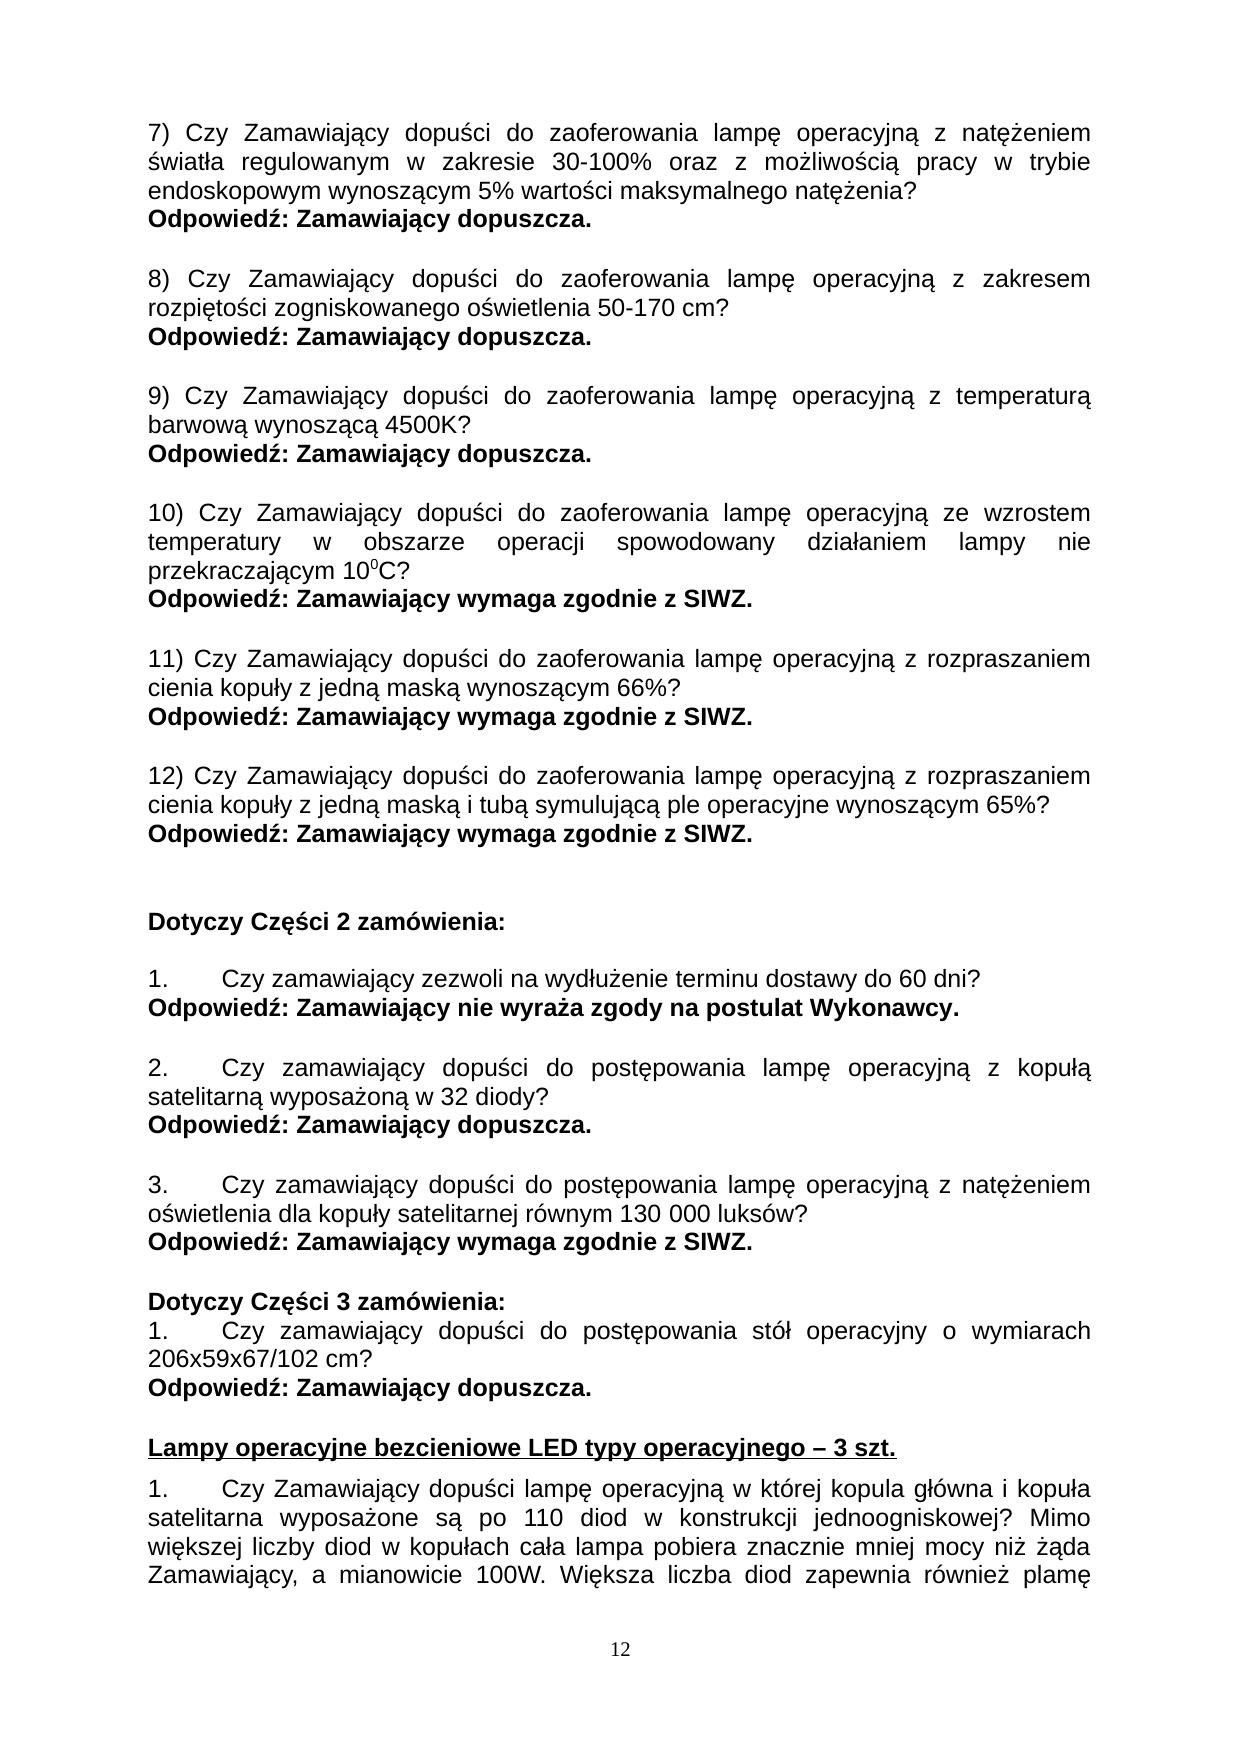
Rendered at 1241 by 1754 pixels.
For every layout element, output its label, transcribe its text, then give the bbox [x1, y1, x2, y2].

text 7) Czy Zamawiający dopuści do zaoferowania lampę operacyjną z natężeniem światła regulowanym w zakresie 30-100% oraz z możliwością pracy w trybie endoskopowym wynoszącym 5% wartości maksymalnego natężenia? [148, 118, 1092, 204]
list Czy zamawiający dopuści do postępowania stół operacyjny o wymiarach 206x59x67/102 cm? [148, 1316, 1092, 1373]
list Czy zamawiający dopuści do postępowania lampę operacyjną z natężeniem oświetlenia dla kopuły satelitarnej równym 130 000 luksów? [148, 1170, 1092, 1227]
text Odpowiedź: Zamawiający nie wyraża zgody na postulat Wykonawcy. [148, 993, 1092, 1022]
text Odpowiedź: Zamawiający dopuszcza. [148, 204, 1092, 233]
text 10) Czy Zamawiający dopuści do zaoferowania lampę operacyjną ze wzrostem temperatury w obszarze operacji spowodowany działaniem lampy nie przekraczającym 100C? [148, 498, 1092, 584]
list Czy zamawiający dopuści do postępowania lampę operacyjną z kopułą satelitarną wyposażoną w 32 diody? [148, 1053, 1092, 1110]
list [148, 1474, 1092, 1589]
text 9) Czy Zamawiający dopuści do zaoferowania lampę operacyjną z temperaturą barwową wynoszącą 4500K? [148, 381, 1092, 438]
text Odpowiedź: Zamawiający wymaga zgodnie z SIWZ. [148, 1227, 1092, 1256]
list Czy zamawiający zezwoli na wydłużenie terminu dostawy do 60 dni? [148, 964, 1092, 993]
text 8) Czy Zamawiający dopuści do zaoferowania lampę operacyjną z zakresem rozpiętości zogniskowanego oświetlenia 50-170 cm? [148, 264, 1092, 321]
text Odpowiedź: Zamawiający dopuszcza. [148, 438, 1092, 467]
text Odpowiedź: Zamawiający wymaga zgodnie z SIWZ. [148, 584, 1092, 613]
text 12) Czy Zamawiający dopuści do zaoferowania lampę operacyjną z rozpraszaniem cienia kopuły z jedną maską i tubą symulującą ple operacyjne wynoszącym 65%? [148, 761, 1092, 818]
text Dotyczy Części 2 zamówienia: [148, 907, 1092, 936]
text Odpowiedź: Zamawiający wymaga zgodnie z SIWZ. [148, 818, 1092, 847]
text Odpowiedź: Zamawiający dopuszcza. [148, 1110, 1092, 1139]
text Odpowiedź: Zamawiający dopuszcza. [148, 1373, 1092, 1402]
text Lampy operacyjne bezcieniowe LED typy operacyjnego – 3 szt. [148, 1433, 1092, 1461]
text Dotyczy Części 3 zamówienia: [148, 1287, 1092, 1316]
text Odpowiedź: Zamawiający wymaga zgodnie z SIWZ. [148, 701, 1092, 730]
text Odpowiedź: Zamawiający dopuszcza. [148, 321, 1092, 350]
text 11) Czy Zamawiający dopuści do zaoferowania lampę operacyjną z rozpraszaniem cienia kopuły z jedną maską wynoszącym 66%? [148, 644, 1092, 701]
